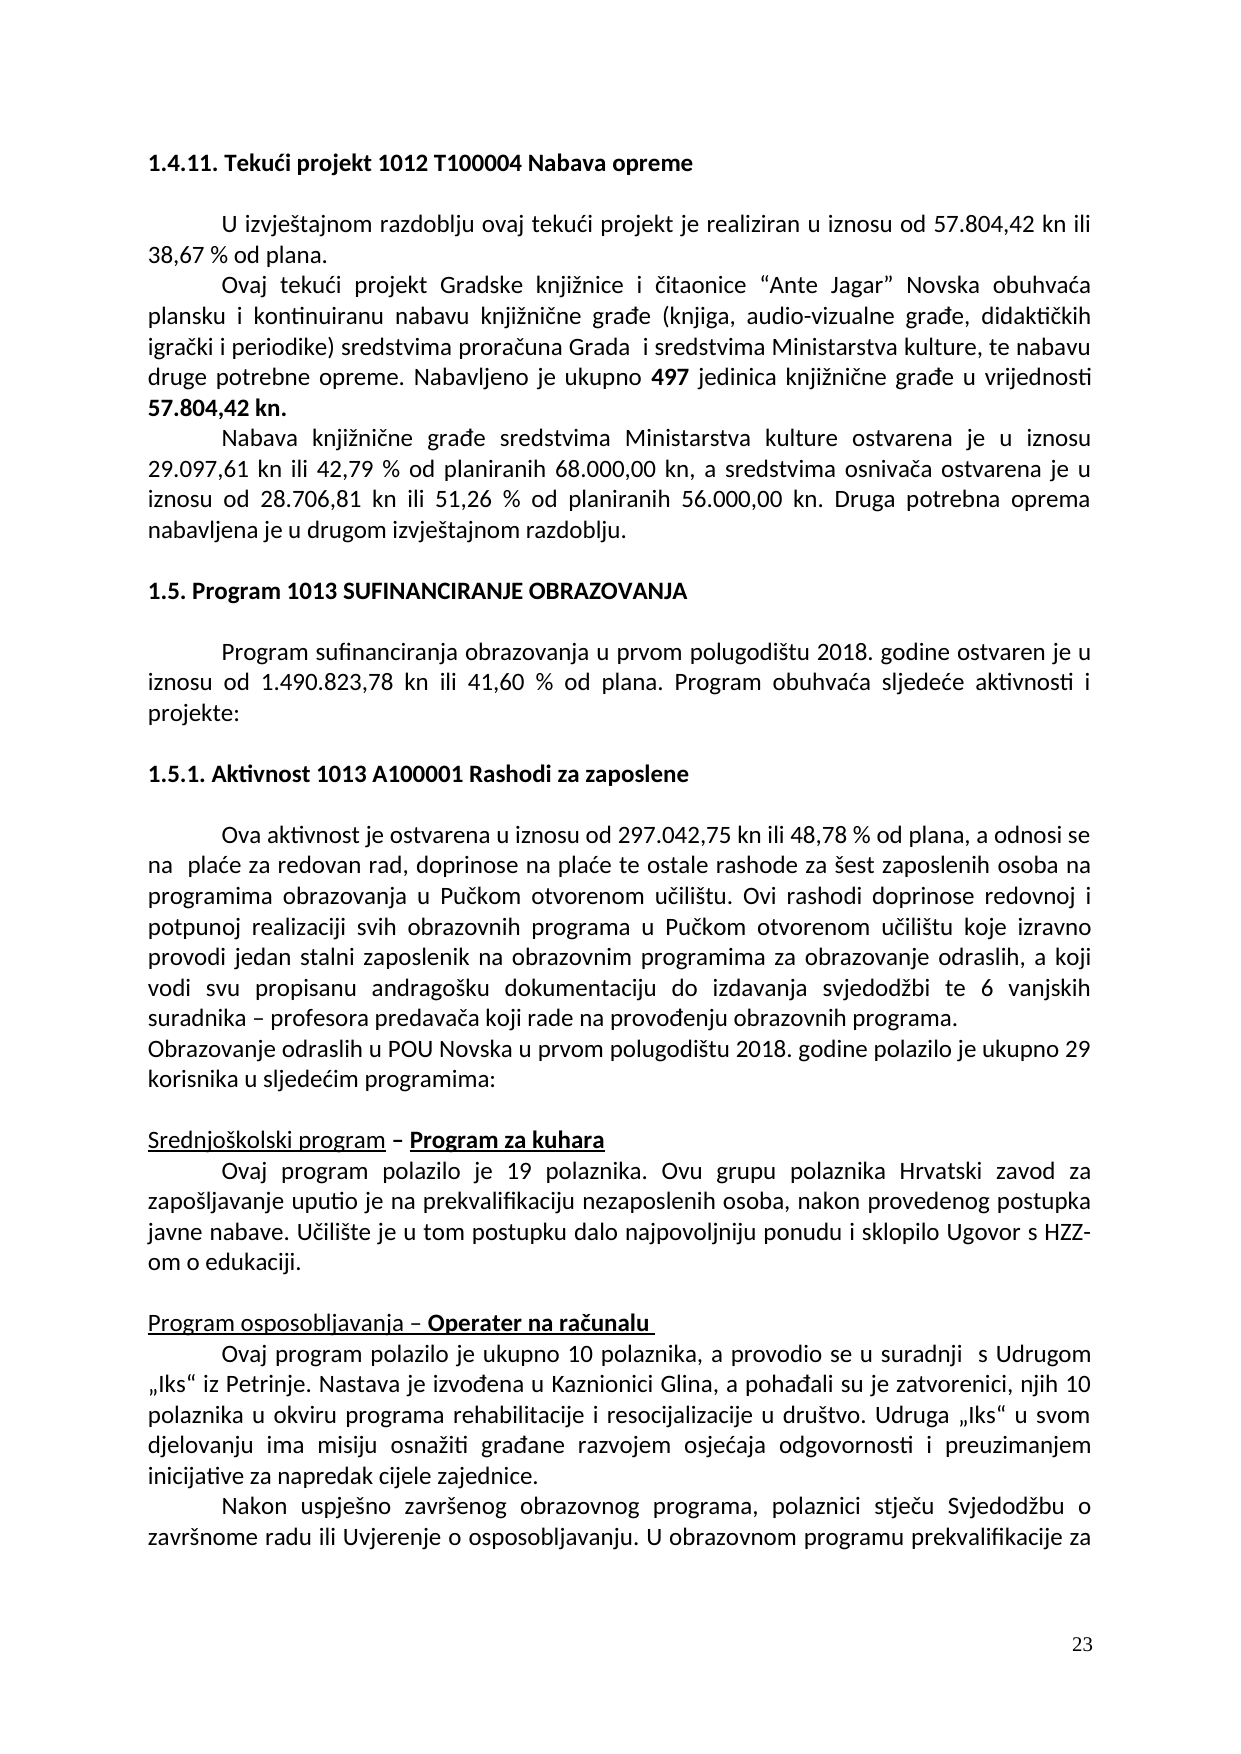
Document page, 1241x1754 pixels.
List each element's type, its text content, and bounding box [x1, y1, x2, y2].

text 1.5.1. Aktivnost 1013 A100001 Rashodi za zaposlene [148, 758, 1093, 788]
text Program osposobljavanja – Operater na računalu [148, 1307, 1093, 1338]
text Ovaj program polazilo je ukupno 10 polaznika, a provodio se u suradnji s Udrugom „Iks“ iz Petrinje. Nastava je izvođena u Kaznionici Glina, a pohađali su je zatvorenici, njih 10 polaznika u okviru programa rehabilitacije i resocijalizacije u društvo. Udruga „Iks“ u svom djelovanju ima misiju osnažiti građane razvojem osjećaja odgovornosti i preuzimanjem inicijative za napredak cijele zajednice. [148, 1338, 1093, 1491]
text 1.5. Program 1013 SUFINANCIRANJE OBRAZOVANJA [148, 575, 1093, 605]
text Ova aktivnost je ostvarena u iznosu od 297.042,75 kn ili 48,78 % od plana, a odnosi se na plaće za redovan rad, doprinose na plaće te ostale rashode za šest zaposlenih osoba na programima obrazovanja u Pučkom otvorenom učilištu. Ovi rashodi doprinose redovnoj i potpunoj realizaciji svih obrazovnih programa u Pučkom otvorenom učilištu koje izravno provodi jedan stalni zaposlenik na obrazovnim programima za obrazovanje odraslih, a koji vodi svu propisanu andragošku dokumentaciju do izdavanja svjedodžbi te 6 vanjskih suradnika – profesora predavača koji rade na provođenju obrazovnih programa. [148, 819, 1093, 1033]
text Srednjoškolski program – Program za kuhara [148, 1124, 1093, 1155]
text Nabava knjižnične građe sredstvima Ministarstva kulture ostvarena je u iznosu 29.097,61 kn ili 42,79 % od planiranih 68.000,00 kn, a sredstvima osnivača ostvarena je u iznosu od 28.706,81 kn ili 51,26 % od planiranih 56.000,00 kn. Druga potrebna oprema nabavljena je u drugom izvještajnom razdoblju. [148, 422, 1093, 544]
text 1.4.11. Tekući projekt 1012 T100004 Nabava opreme [148, 148, 1093, 178]
text U izvještajnom razdoblju ovaj tekući projekt je realiziran u iznosu od 57.804,42 kn ili 38,67 % od plana. [148, 209, 1093, 270]
text Program sufinanciranja obrazovanja u prvom polugodištu 2018. godine ostvaren je u iznosu od 1.490.823,78 kn ili 41,60 % od plana. Program obuhvaća sljedeće aktivnosti i projekte: [148, 636, 1093, 727]
text Obrazovanje odraslih u POU Novska u prvom polugodištu 2018. godine polazilo je ukupno 29 korisnika u sljedećim programima: [148, 1033, 1093, 1094]
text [148, 1491, 1093, 1552]
text Ovaj program polazilo je 19 polaznika. Ovu grupu polaznika Hrvatski zavod za zapošljavanje uputio je na prekvalifikaciju nezaposlenih osoba, nakon provedenog postupka javne nabave. Učilište je u tom postupku dalo najpovoljniju ponudu i sklopilo Ugovor s HZZ-om o edukaciji. [148, 1155, 1093, 1277]
text Ovaj tekući projekt Gradske knjižnice i čitaonice “Ante Jagar” Novska obuhvaća plansku i kontinuiranu nabavu knjižnične građe (knjiga, audio-vizualne građe, didaktičkih igrački i periodike) sredstvima proračuna Grada i sredstvima Ministarstva kulture, te nabavu druge potrebne opreme. Nabavljeno je ukupno 497 jedinica knjižnične građe u vrijednosti 57.804,42 kn. [148, 270, 1093, 422]
